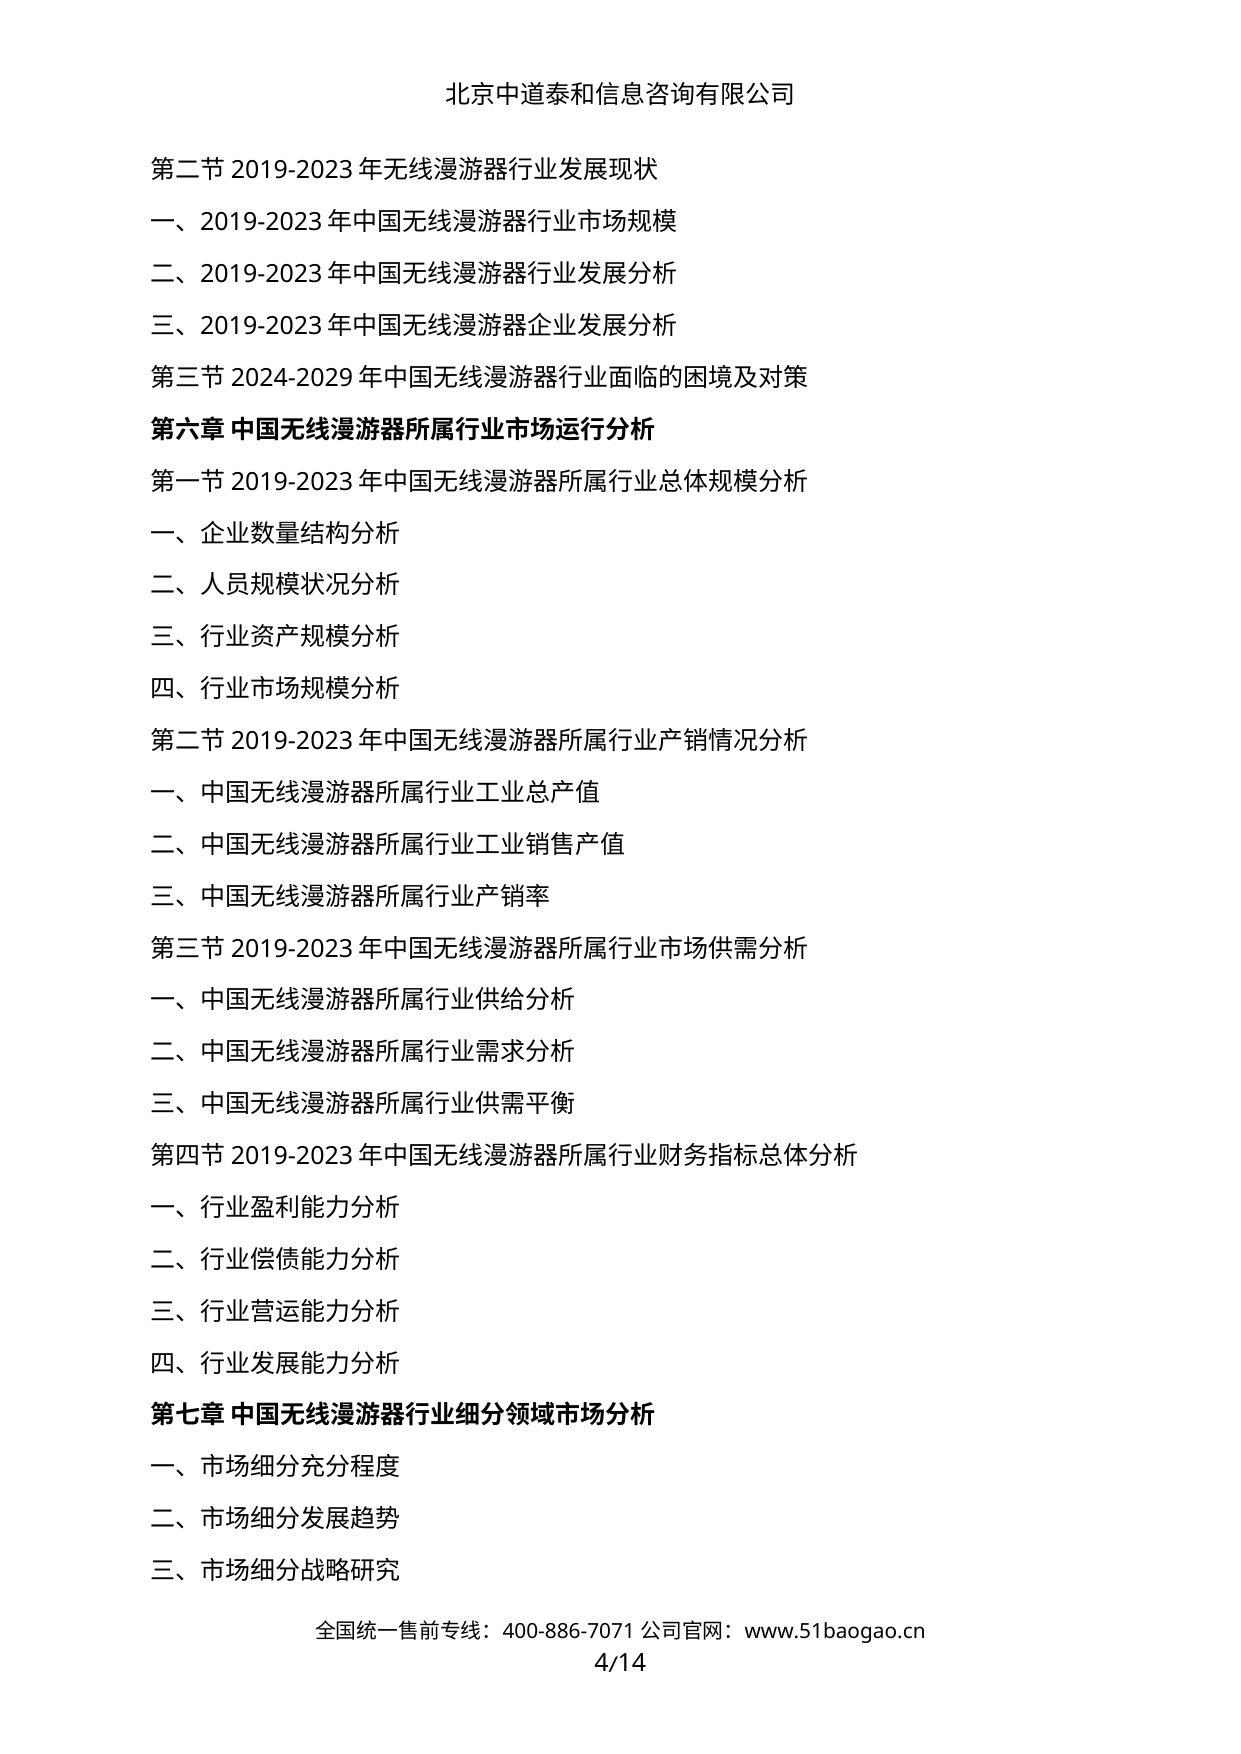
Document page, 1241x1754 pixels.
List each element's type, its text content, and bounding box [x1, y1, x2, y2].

text 一、2019-2023年中国无线漫游器行业市场规模 [150, 202, 1090, 238]
text 三、中国无线漫游器所属行业供需平衡 [150, 1084, 1090, 1120]
text 第二节 2019-2023年无线漫游器行业发展现状 [150, 150, 1090, 186]
text 第一节 2019-2023年中国无线漫游器所属行业总体规模分析 [150, 461, 1090, 497]
text 二、市场细分发展趋势 [150, 1499, 1090, 1535]
text 三、2019-2023年中国无线漫游器企业发展分析 [150, 306, 1090, 342]
text 二、中国无线漫游器所属行业需求分析 [150, 1032, 1090, 1068]
text 一、中国无线漫游器所属行业供给分析 [150, 980, 1090, 1016]
text 三、行业资产规模分析 [150, 617, 1090, 653]
text 一、企业数量结构分析 [150, 513, 1090, 549]
text 一、行业盈利能力分析 [150, 1187, 1090, 1224]
text 第三节 2024-2029年中国无线漫游器行业面临的困境及对策 [150, 357, 1090, 394]
text 三、市场细分战略研究 [150, 1551, 1090, 1587]
text 第四节 2019-2023年中国无线漫游器所属行业财务指标总体分析 [150, 1136, 1090, 1172]
text 四、行业市场规模分析 [150, 669, 1090, 705]
text 二、2019-2023年中国无线漫游器行业发展分析 [150, 254, 1090, 290]
text 三、行业营运能力分析 [150, 1291, 1090, 1327]
text 第二节 2019-2023年中国无线漫游器所属行业产销情况分析 [150, 721, 1090, 757]
text 第六章 中国无线漫游器所属行业市场运行分析 [150, 409, 1090, 446]
text 一、市场细分充分程度 [150, 1447, 1090, 1483]
text 二、人员规模状况分析 [150, 565, 1090, 601]
text 二、中国无线漫游器所属行业工业销售产值 [150, 824, 1090, 861]
text 三、中国无线漫游器所属行业产销率 [150, 876, 1090, 912]
text 第三节 2019-2023年中国无线漫游器所属行业市场供需分析 [150, 928, 1090, 964]
text 四、行业发展能力分析 [150, 1343, 1090, 1379]
text 二、行业偿债能力分析 [150, 1239, 1090, 1276]
text 一、中国无线漫游器所属行业工业总产值 [150, 772, 1090, 809]
text 第七章 中国无线漫游器行业细分领域市场分析 [150, 1395, 1090, 1431]
